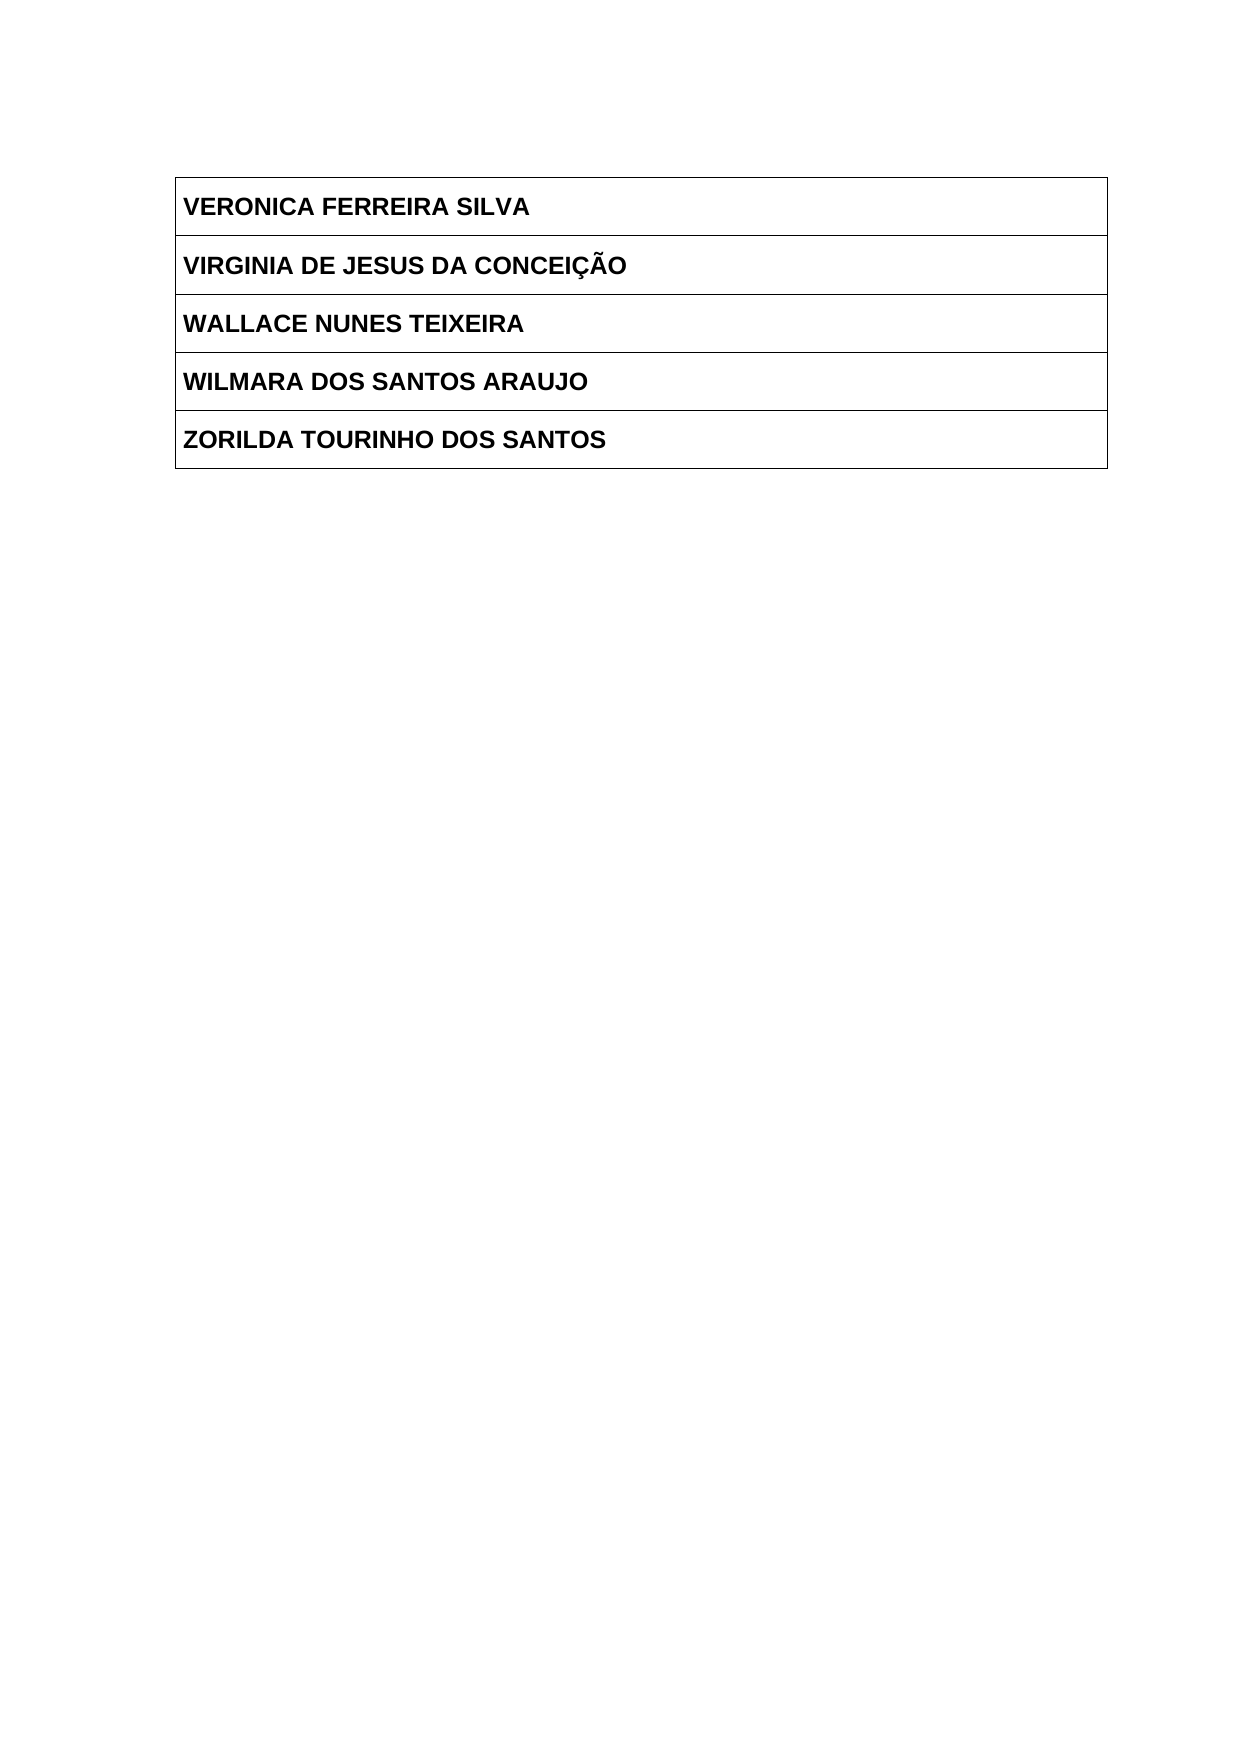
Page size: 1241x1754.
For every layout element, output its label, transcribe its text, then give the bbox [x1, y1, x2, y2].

table_cell VIRGINIA DE JESUS DA CONCEIÇÃO [176, 236, 1107, 294]
table_cell WALLACE NUNES TEIXEIRA [176, 295, 1107, 352]
table_cell WILMARA DOS SANTOS ARAUJO [176, 353, 1107, 410]
table_cell ZORILDA TOURINHO DOS SANTOS [176, 411, 1107, 468]
table_cell VERONICA FERREIRA SILVA [176, 178, 1107, 235]
